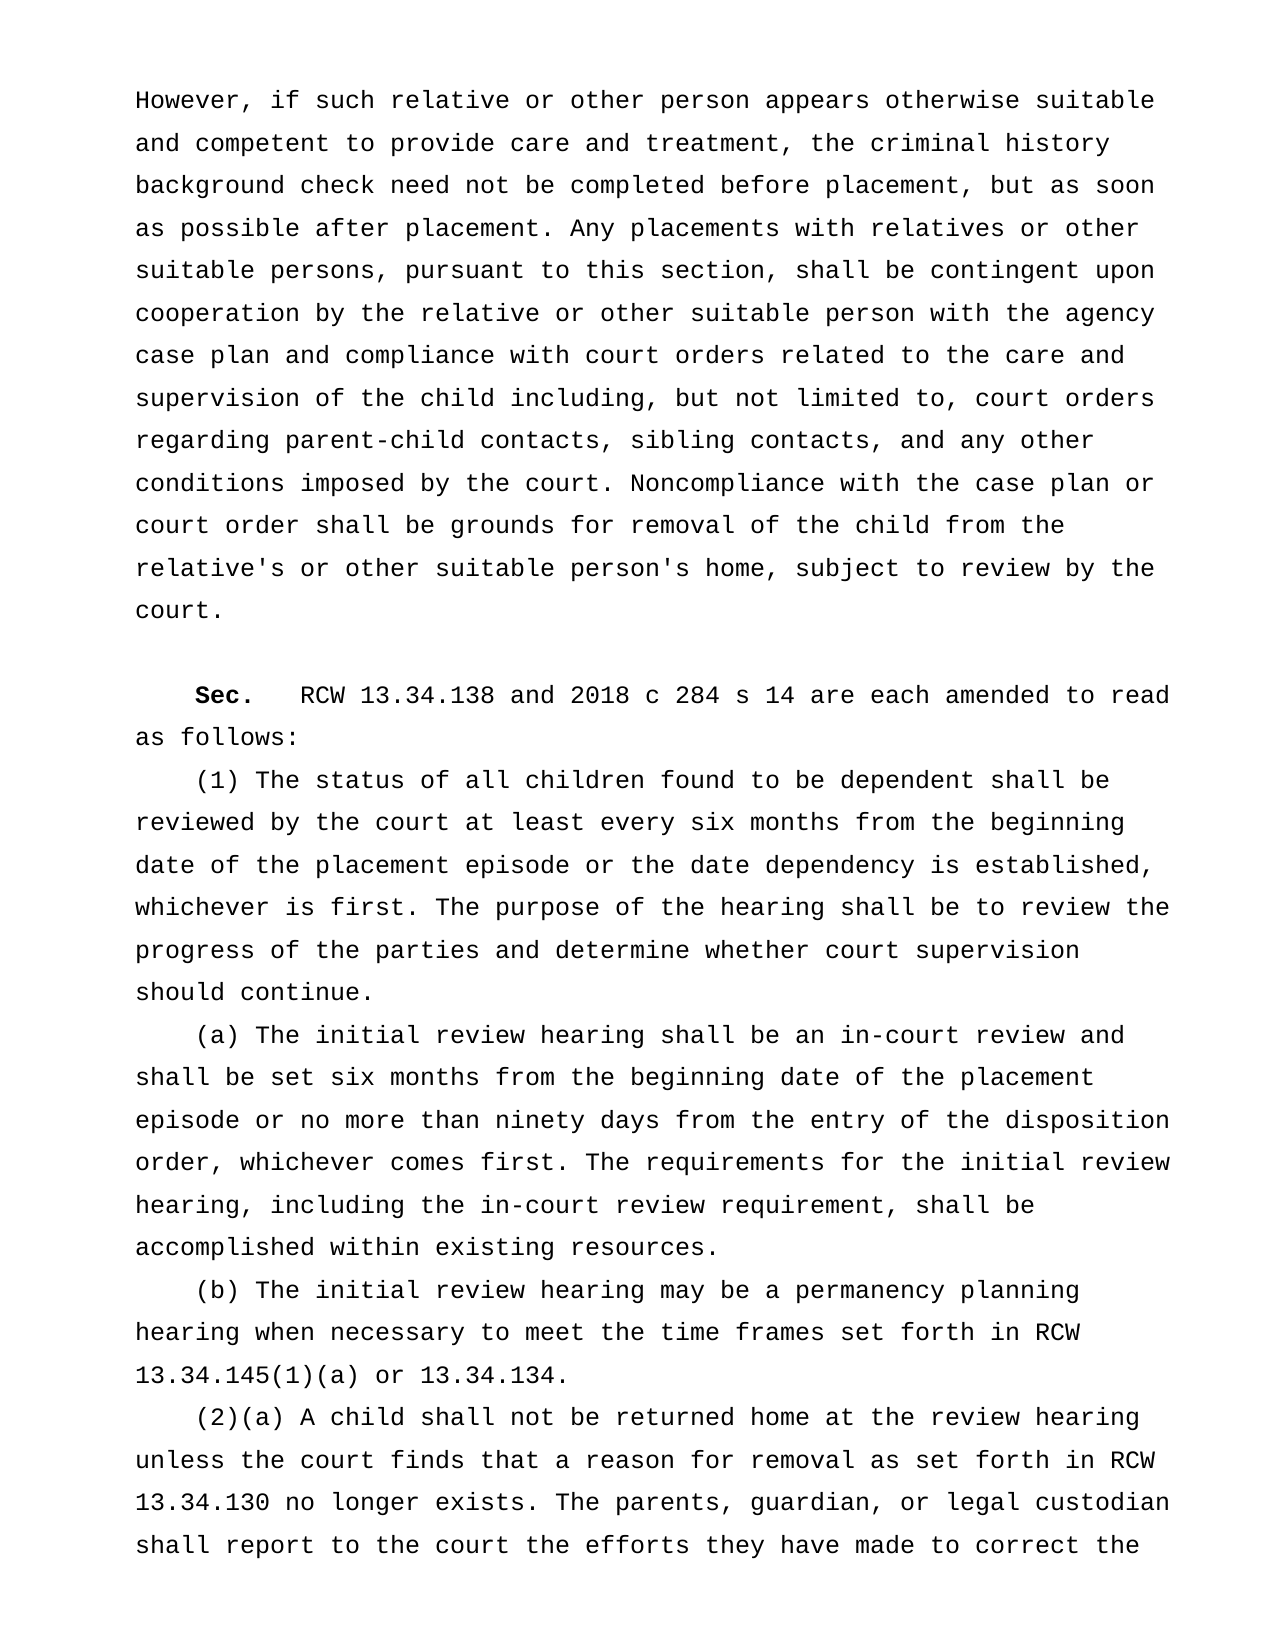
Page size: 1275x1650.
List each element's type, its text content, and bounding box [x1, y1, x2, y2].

text (1) The status of all children found to be dependent shall be reviewed by the court at least every six months from the beginning date of the placement episode or the date dependency is established, whichever is first. The purpose of the hearing shall be to review the progress of the parties and determine whether court supervision should continue. [135, 754, 1170, 1009]
text (b) The initial review hearing may be a permanency planning hearing when necessary to meet the time frames set forth in RCW 13.34.145(1)(a) or 13.34.134. [135, 1264, 1170, 1392]
text Sec. RCW 13.34.138 and 2018 c 284 s 14 are each amended to read as follows: [135, 669, 1170, 754]
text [135, 1392, 1170, 1562]
text (a) The initial review hearing shall be an in-court review and shall be set six months from the beginning date of the placement episode or no more than ninety days from the entry of the disposition order, whichever comes first. The requirements for the initial review hearing, including the in-court review requirement, shall be accomplished within existing resources. [135, 1009, 1170, 1264]
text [135, 75, 1170, 627]
